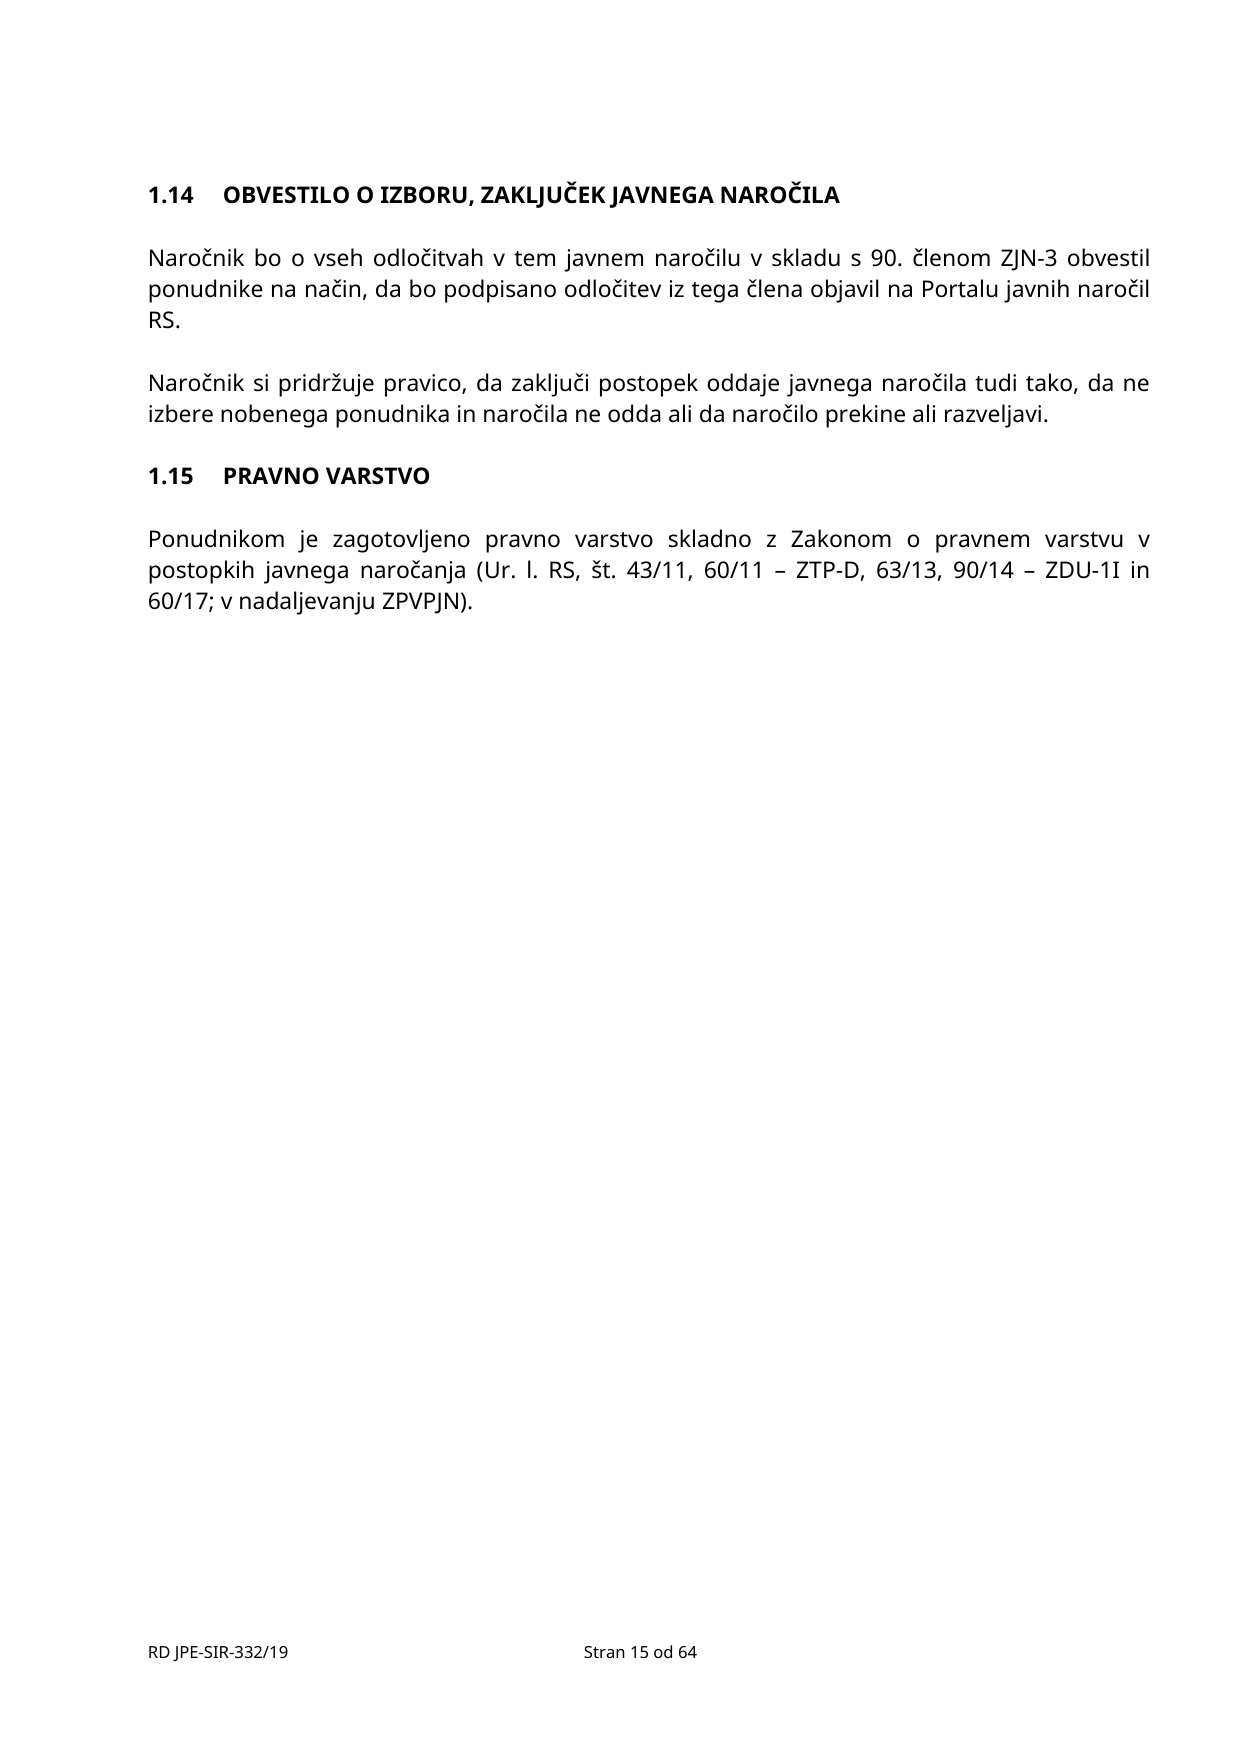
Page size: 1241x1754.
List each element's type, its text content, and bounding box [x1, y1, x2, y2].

text Naročnik bo o vseh odločitvah v tem javnem naročilu v skladu s 90. členom ZJN-3 obvestil ponudnike na način, da bo podpisano odločitev iz tega člena objavil na Portalu javnih naročil RS. [148, 241, 1152, 335]
subtitle OBVESTILO O IZBORU, ZAKLJUČEK JAVNEGA NAROČILA [148, 179, 1152, 210]
text Ponudnikom je zagotovljeno pravno varstvo skladno z Zakonom o pravnem varstvu v postopkih javnega naročanja (Ur. l. RS, št. 43/11, 60/11 – ZTP-D, 63/13, 90/14 – ZDU-1I in 60/17; v nadaljevanju ZPVPJN). [148, 523, 1152, 616]
subtitle PRAVNO VARSTVO [148, 460, 1152, 491]
text Naročnik si pridržuje pravico, da zaključi postopek oddaje javnega naročila tudi tako, da ne izbere nobenega ponudnika in naročila ne odda ali da naročilo prekine ali razveljavi. [148, 366, 1152, 429]
